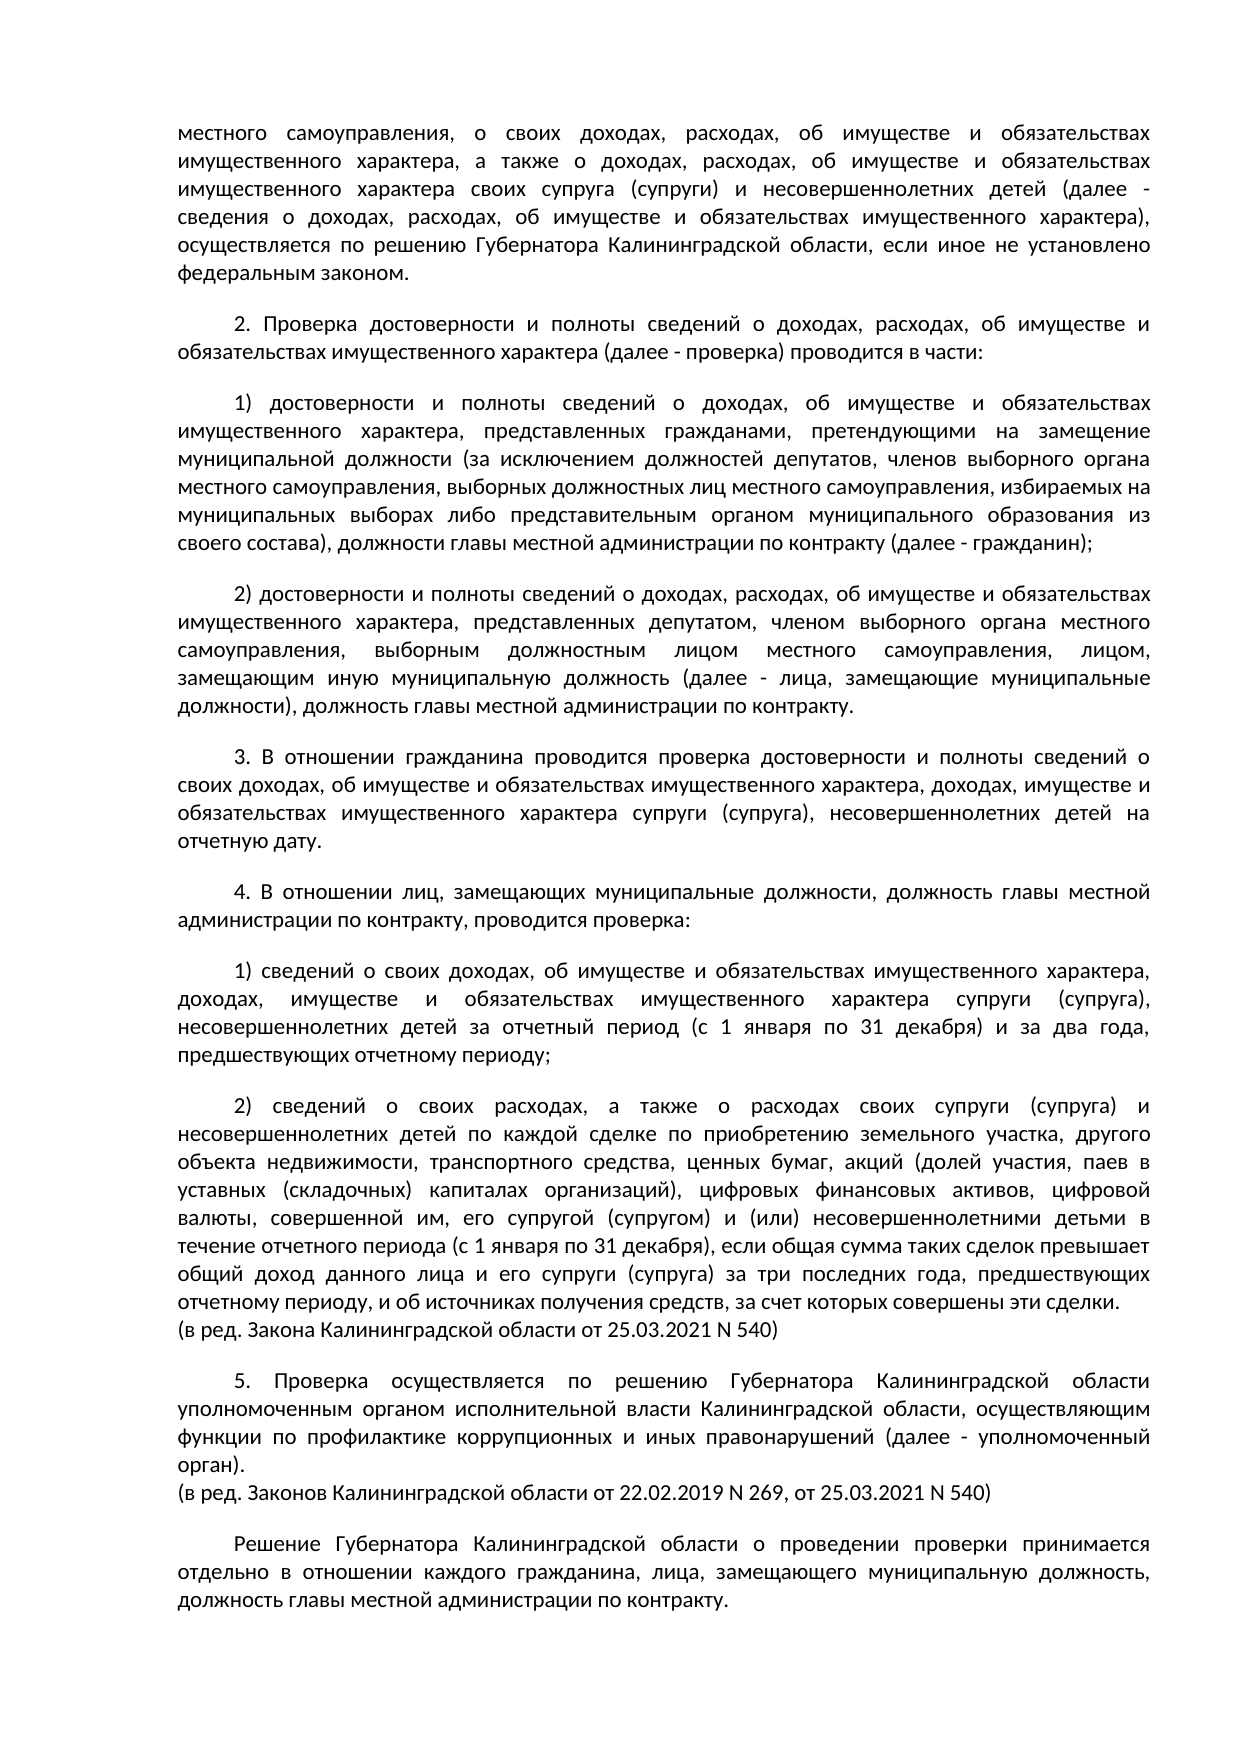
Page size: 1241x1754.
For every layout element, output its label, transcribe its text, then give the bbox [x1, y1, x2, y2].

text 3. В отношении гражданина проводится проверка достоверности и полноты сведений о своих доходах, об имуществе и обязательствах имущественного характера, доходах, имуществе и обязательствах имущественного характера супруги (супруга), несовершеннолетних детей на отчетную дату. [177, 742, 1152, 854]
text (в ред. Законов Калининградской области от 22.02.2019 N 269, от 25.03.2021 N 540) [177, 1478, 1152, 1506]
text 2) достоверности и полноты сведений о доходах, расходах, об имуществе и обязательствах имущественного характера, представленных депутатом, членом выборного органа местного самоуправления, выборным должностным лицом местного самоуправления, лицом, замещающим иную муниципальную должность (далее - лица, замещающие муниципальные должности), должность главы местной администрации по контракту. [177, 579, 1152, 719]
text 5. Проверка осуществляется по решению Губернатора Калининградской области уполномоченным органом исполнительной власти Калининградской области, осуществляющим функции по профилактике коррупционных и иных правонарушений (далее - уполномоченный орган). [177, 1366, 1152, 1478]
text 2) сведений о своих расходах, а также о расходах своих супруги (супруга) и несовершеннолетних детей по каждой сделке по приобретению земельного участка, другого объекта недвижимости, транспортного средства, ценных бумаг, акций (долей участия, паев в уставных (складочных) капиталах организаций), цифровых финансовых активов, цифровой валюты, совершенной им, его супругой (супругом) и (или) несовершеннолетними детьми в течение отчетного периода (с 1 января по 31 декабря), если общая сумма таких сделок превышает общий доход данного лица и его супруги (супруга) за три последних года, предшествующих отчетному периоду, и об источниках получения средств, за счет которых совершены эти сделки. [177, 1091, 1152, 1315]
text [177, 118, 1152, 286]
text 1) достоверности и полноты сведений о доходах, об имуществе и обязательствах имущественного характера, представленных гражданами, претендующими на замещение муниципальной должности (за исключением должностей депутатов, членов выборного органа местного самоуправления, выборных должностных лиц местного самоуправления, избираемых на муниципальных выборах либо представительным органом муниципального образования из своего состава), должности главы местной администрации по контракту (далее - гражданин); [177, 388, 1152, 556]
text 2. Проверка достоверности и полноты сведений о доходах, расходах, об имуществе и обязательствах имущественного характера (далее - проверка) проводится в части: [177, 309, 1152, 365]
text Решение Губернатора Калининградской области о проведении проверки принимается отдельно в отношении каждого гражданина, лица, замещающего муниципальную должность, должность главы местной администрации по контракту. [177, 1529, 1152, 1613]
text (в ред. Закона Калининградской области от 25.03.2021 N 540) [177, 1315, 1152, 1343]
text 1) сведений о своих доходах, об имуществе и обязательствах имущественного характера, доходах, имуществе и обязательствах имущественного характера супруги (супруга), несовершеннолетних детей за отчетный период (с 1 января по 31 декабря) и за два года, предшествующих отчетному периоду; [177, 956, 1152, 1068]
text 4. В отношении лиц, замещающих муниципальные должности, должность главы местной администрации по контракту, проводится проверка: [177, 877, 1152, 933]
